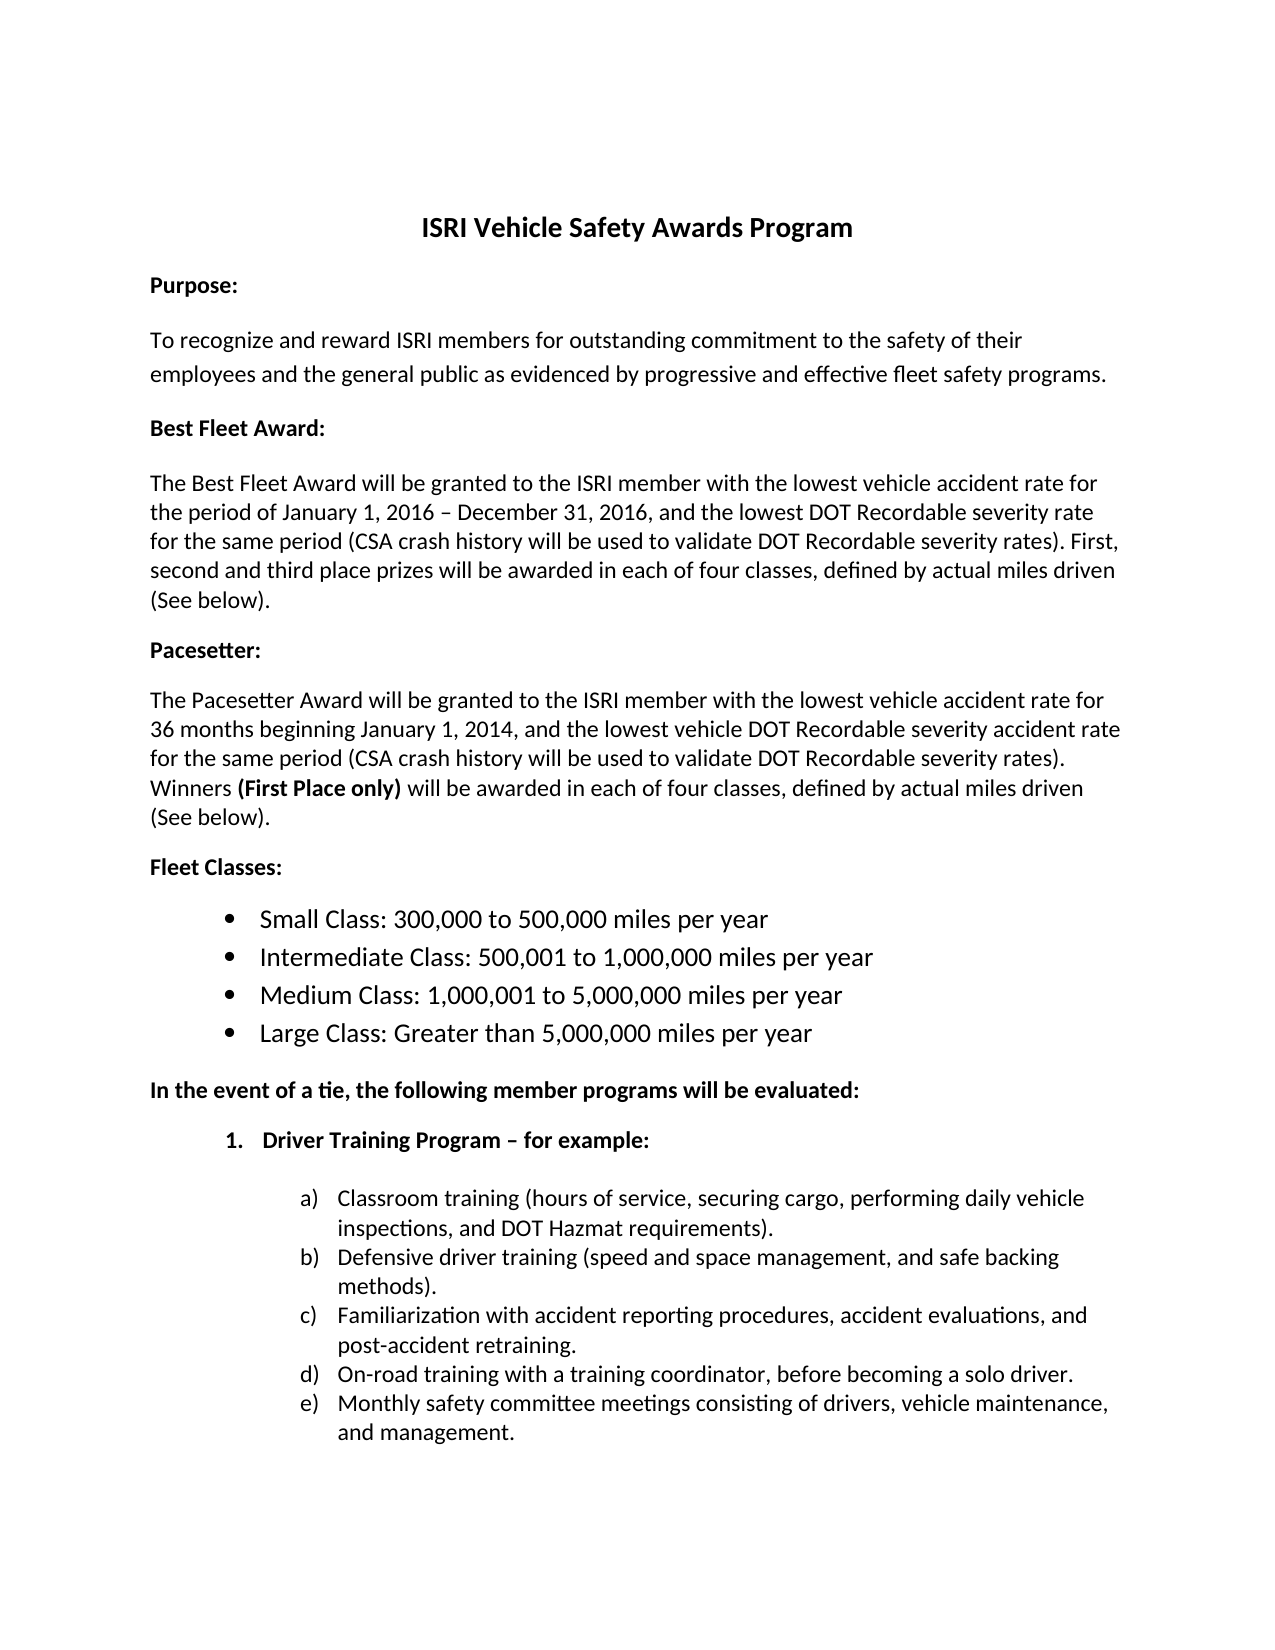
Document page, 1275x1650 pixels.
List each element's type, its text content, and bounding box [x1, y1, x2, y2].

text The Pacesetter Award will be granted to the ISRI member with the lowest vehicle accident rate for 36 months beginning January 1, 2014, and the lowest vehicle DOT Recordable severity accident rate for the same period (CSA crash history will be used to validate DOT Recordable severity rates). Winners (First Place only) will be awarded in each of four classes, defined by actual miles driven (See below). [150, 685, 1125, 831]
list Classroom training (hours of service, securing cargo, performing daily vehicle inspections, and DOT Hazmat requirements). [300, 1183, 1125, 1242]
list On-road training with a training coordinator, before becoming a solo driver. [300, 1359, 1125, 1388]
text ISRI Vehicle Safety Awards Program [150, 209, 1125, 244]
text In the event of a tie, the following member programs will be evaluated: [150, 1075, 1125, 1104]
text Pacesetter: [150, 635, 1125, 664]
text The Best Fleet Award will be granted to the ISRI member with the lowest vehicle accident rate for the period of January 1, 2016 – December 31, 2016, and the lowest DOT Recordable severity rate for the same period (CSA crash history will be used to validate DOT Recordable severity rates). First, second and third place prizes will be awarded in each of four classes, defined by actual miles driven (See below). [150, 468, 1125, 614]
text To recognize and reward ISRI members for outstanding commitment to the safety of their employees and the general public as evidenced by progressive and effective fleet safety programs. [150, 325, 1125, 388]
list  Small Class: 300,000 to 500,000 miles per year [225, 902, 1125, 935]
list  Medium Class: 1,000,001 to 5,000,000 miles per year [225, 978, 1125, 1011]
text Purpose: [150, 271, 1125, 300]
text Best Fleet Award: [150, 413, 1125, 442]
list Monthly safety committee meetings consisting of drivers, vehicle maintenance, and management. [300, 1388, 1125, 1447]
list  Large Class: Greater than 5,000,000 miles per year [225, 1016, 1125, 1049]
list  Intermediate Class: 500,001 to 1,000,000 miles per year [225, 940, 1125, 973]
list Driver Training Program – for example: [225, 1125, 1125, 1154]
text Fleet Classes: [150, 852, 1125, 881]
list Familiarization with accident reporting procedures, accident evaluations, and post-accident retraining. [300, 1300, 1125, 1359]
list Defensive driver training (speed and space management, and safe backing methods). [300, 1242, 1125, 1300]
